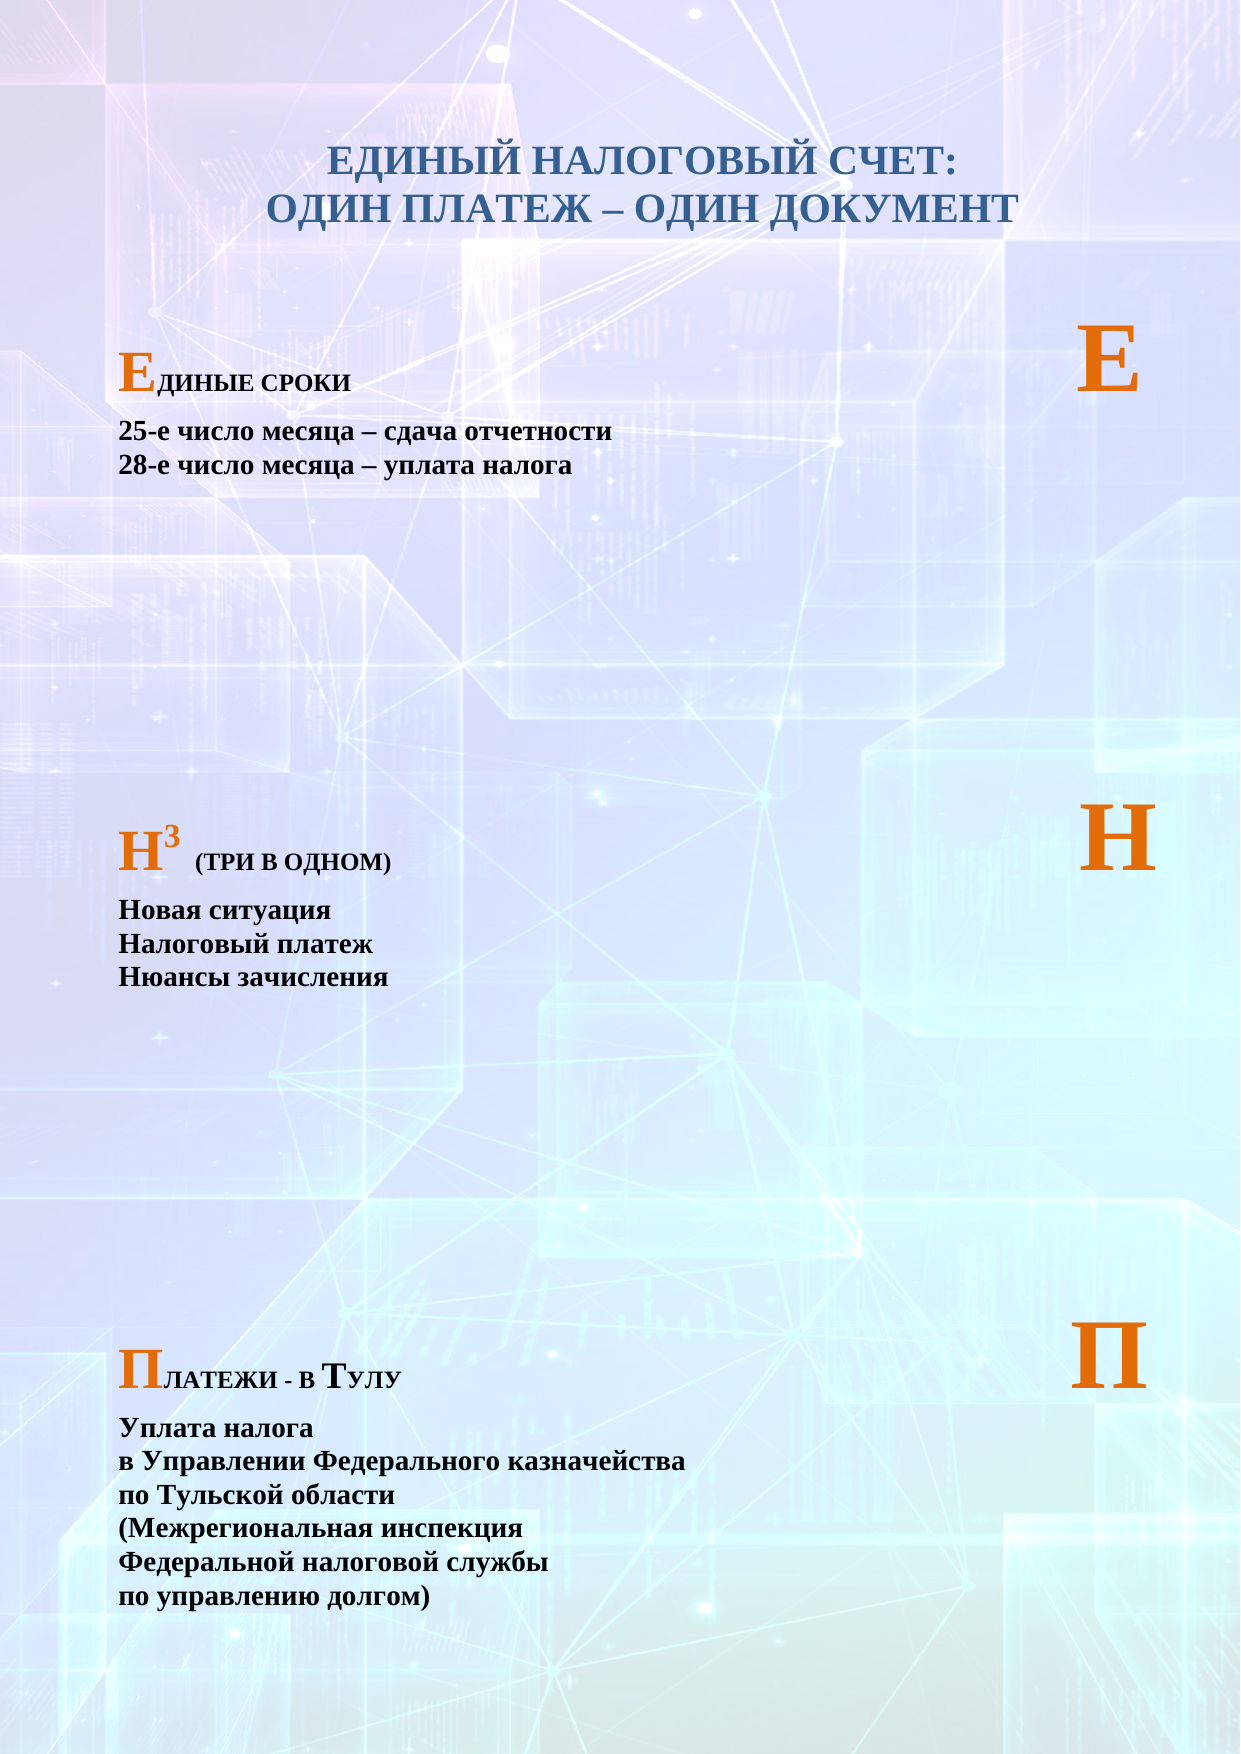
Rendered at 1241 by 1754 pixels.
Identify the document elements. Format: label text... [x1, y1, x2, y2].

text Нюансы зачисления [118, 959, 1167, 993]
text ЕДИНЫЙ НАЛОГОВЫЙ СЧЕТ: [118, 135, 1167, 183]
text Федеральной налоговой службы [118, 1544, 1167, 1578]
text 25-е число месяца – сдача отчетности [118, 413, 1167, 447]
text (Межрегиональная инспекция [118, 1511, 1167, 1544]
text 28-е число месяца – уплата налога [118, 447, 1167, 480]
text Уплата налога [118, 1410, 1167, 1443]
text Н3 (ТРИ В ОДНОМ) Н [118, 777, 1167, 892]
text Новая ситуация [118, 892, 1167, 926]
text по управлению долгом) [118, 1578, 1167, 1611]
text ЕДИНЫЕ СРОКИ Е [118, 298, 1167, 413]
text Налоговый платеж [118, 926, 1167, 959]
text по Тульской области [118, 1477, 1167, 1511]
text в Управлении Федерального казначейства [118, 1443, 1167, 1477]
text ПЛАТЕЖИ - В ТУЛУ П [118, 1295, 1167, 1410]
text ОДИН ПЛАТЕЖ – ОДИН ДОКУМЕНТ [118, 183, 1167, 231]
